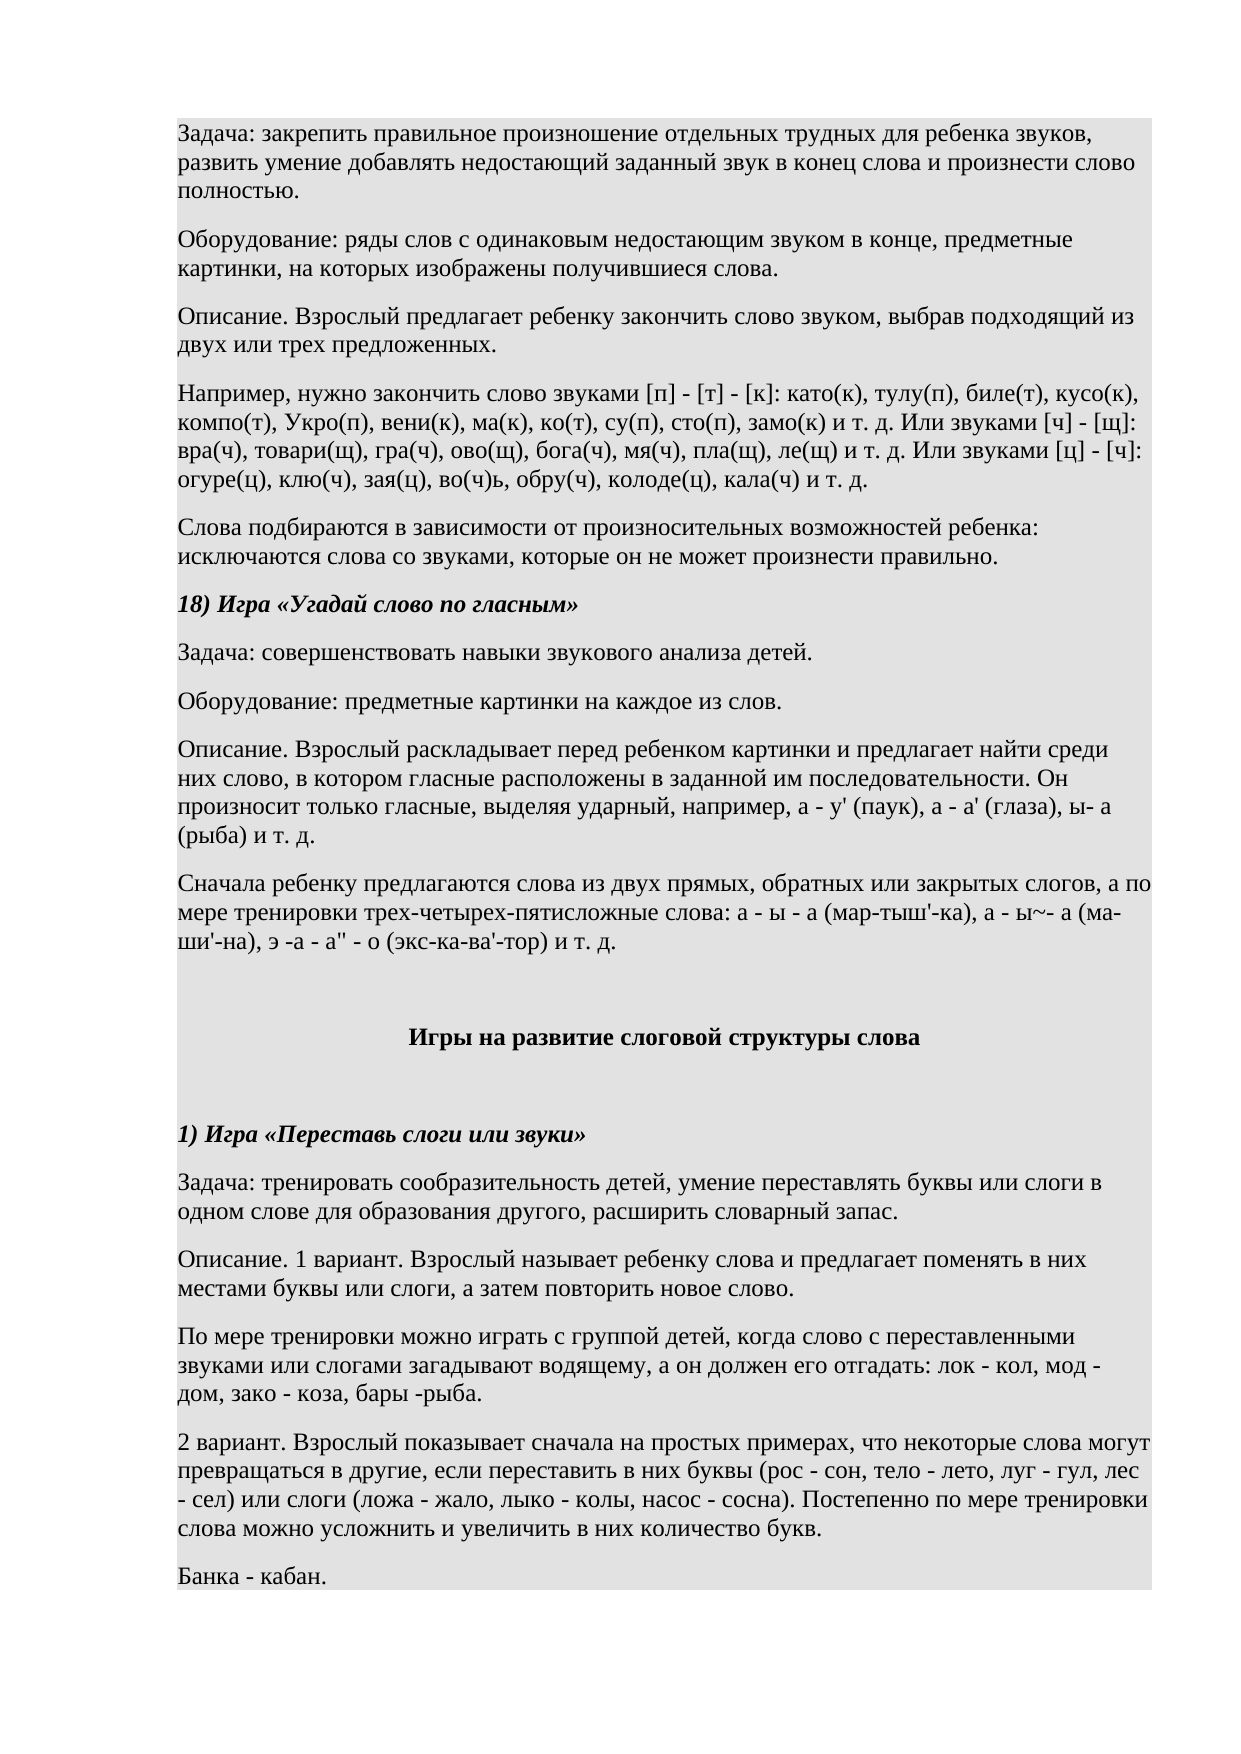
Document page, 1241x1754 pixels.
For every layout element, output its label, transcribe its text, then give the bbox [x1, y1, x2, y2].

text 18) Игра «Угадай слово по гласным» [177, 589, 1152, 618]
text Например, нужно закончить слово звуками [п] - [т] - [к]: като(к), тулу(п), биле(т), кусо(к), компо(т), Укро(п), вени(к), ма(к), ко(т), су(п), сто(п), замо(к) и т. д. Или звуками [ч] - [щ]: вра(ч), товари(щ), гра(ч), ово(щ), бога(ч), мя(ч), пла(щ), ле(щ) и т. д. Или звуками [ц] - [ч]: огуре(ц), клю(ч), зая(ц), во(ч)ь, обру(ч), колоде(ц), кала(ч) и т. д. [177, 378, 1152, 493]
text Оборудование: ряды слов с одинаковым недостающим звуком в конце, предметные картинки, на которых изображены получившиеся слова. [177, 224, 1152, 281]
text Описание. Взрослый предлагает ребенку закончить слово звуком, выбрав подходящий из двух или трех предложенных. [177, 301, 1152, 358]
text Задача: совершенствовать навыки звукового анализа детей. [177, 637, 1152, 666]
text Игры на развитие слоговой структуры слова [177, 1022, 1152, 1051]
text 2 вариант. Взрослый показывает сначала на простых примерах, что некоторые слова могут превращаться в другие, если переставить в них буквы (рос - сон, тело - лето, луг - гул, лес - сел) или слоги (ложа - жало, лыко - колы, насос - сосна). Постепенно по мере тренировки слова можно усложнить и увеличить в них количество букв. [177, 1427, 1152, 1542]
text Задача: тренировать сообразительность детей, умение переставлять буквы или слоги в одном слове для образования другого, расширить словарный запас. [177, 1167, 1152, 1224]
text Сначала ребенку предлагаются слова из двух прямых, обратных или закрытых слогов, а по мере тренировки трех-четырех-пятисложные слова: а - ы - а (мар-тыш'-ка), а - ы~- а (ма-ши'-на), э -а - а" - о (экс-ка-ва'-тор) и т. д. [177, 868, 1152, 955]
text 1) Игра «Переставь слоги или звуки» [177, 1119, 1152, 1148]
text Описание. 1 вариант. Взрослый называет ребенку слова и предлагает поменять в них местами буквы или слоги, а затем повторить новое слово. [177, 1244, 1152, 1302]
text По мере тренировки можно играть с группой детей, когда слово с переставленными звуками или слогами загадывают водящему, а он должен его отгадать: лок - кол, мод - дом, зако - коза, бары -рыба. [177, 1321, 1152, 1407]
text Описание. Взрослый раскладывает перед ребенком картинки и предлагает найти среди них слово, в котором гласные расположены в заданной им последовательности. Он произносит только гласные, выделяя ударный, например, а - у' (паук), а - а' (глаза), ы- а (рыба) и т. д. [177, 734, 1152, 849]
text Банка - кабан. [177, 1561, 1152, 1590]
text Слова подбираются в зависимости от произносительных возможностей ребенка: исключаются слова со звуками, которые он не может произнести правильно. [177, 512, 1152, 570]
text Оборудование: предметные картинки на каждое из слов. [177, 686, 1152, 714]
text Задача: закрепить правильное произношение отдельных трудных для ребенка звуков, развить умение добавлять недостающий заданный звук в конец слова и произнести слово полностью. [177, 118, 1152, 204]
